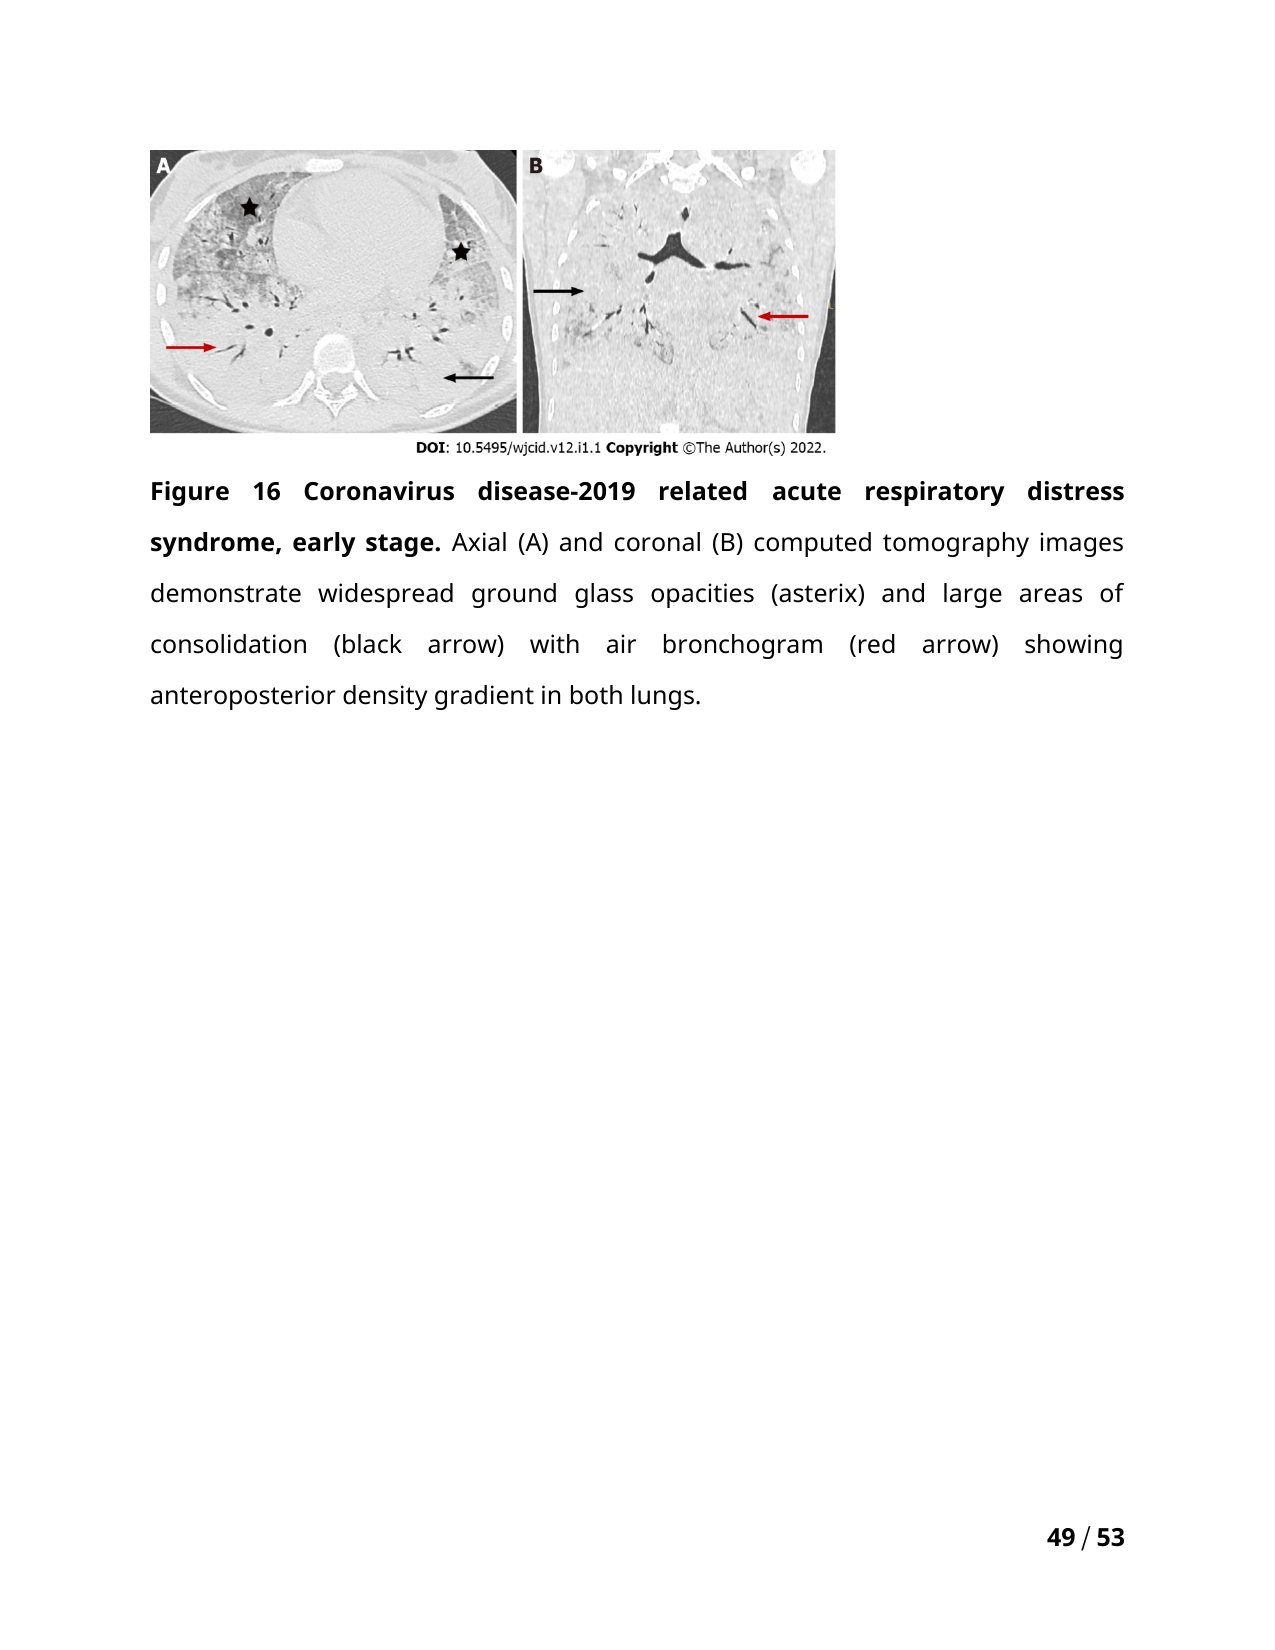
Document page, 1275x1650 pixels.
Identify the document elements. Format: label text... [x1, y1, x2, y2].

text Figure 16 Coronavirus disease-2019 related acute respiratory distress syndrome, early stage. Axial (A) and coronal (B) computed tomography images demonstrate widespread ground glass opacities (asterix) and large areas of consolidation (black arrow) with air bronchogram (red arrow) showing anteroposterior density gradient in both lungs. [150, 473, 1125, 712]
picture [150, 150, 836, 459]
